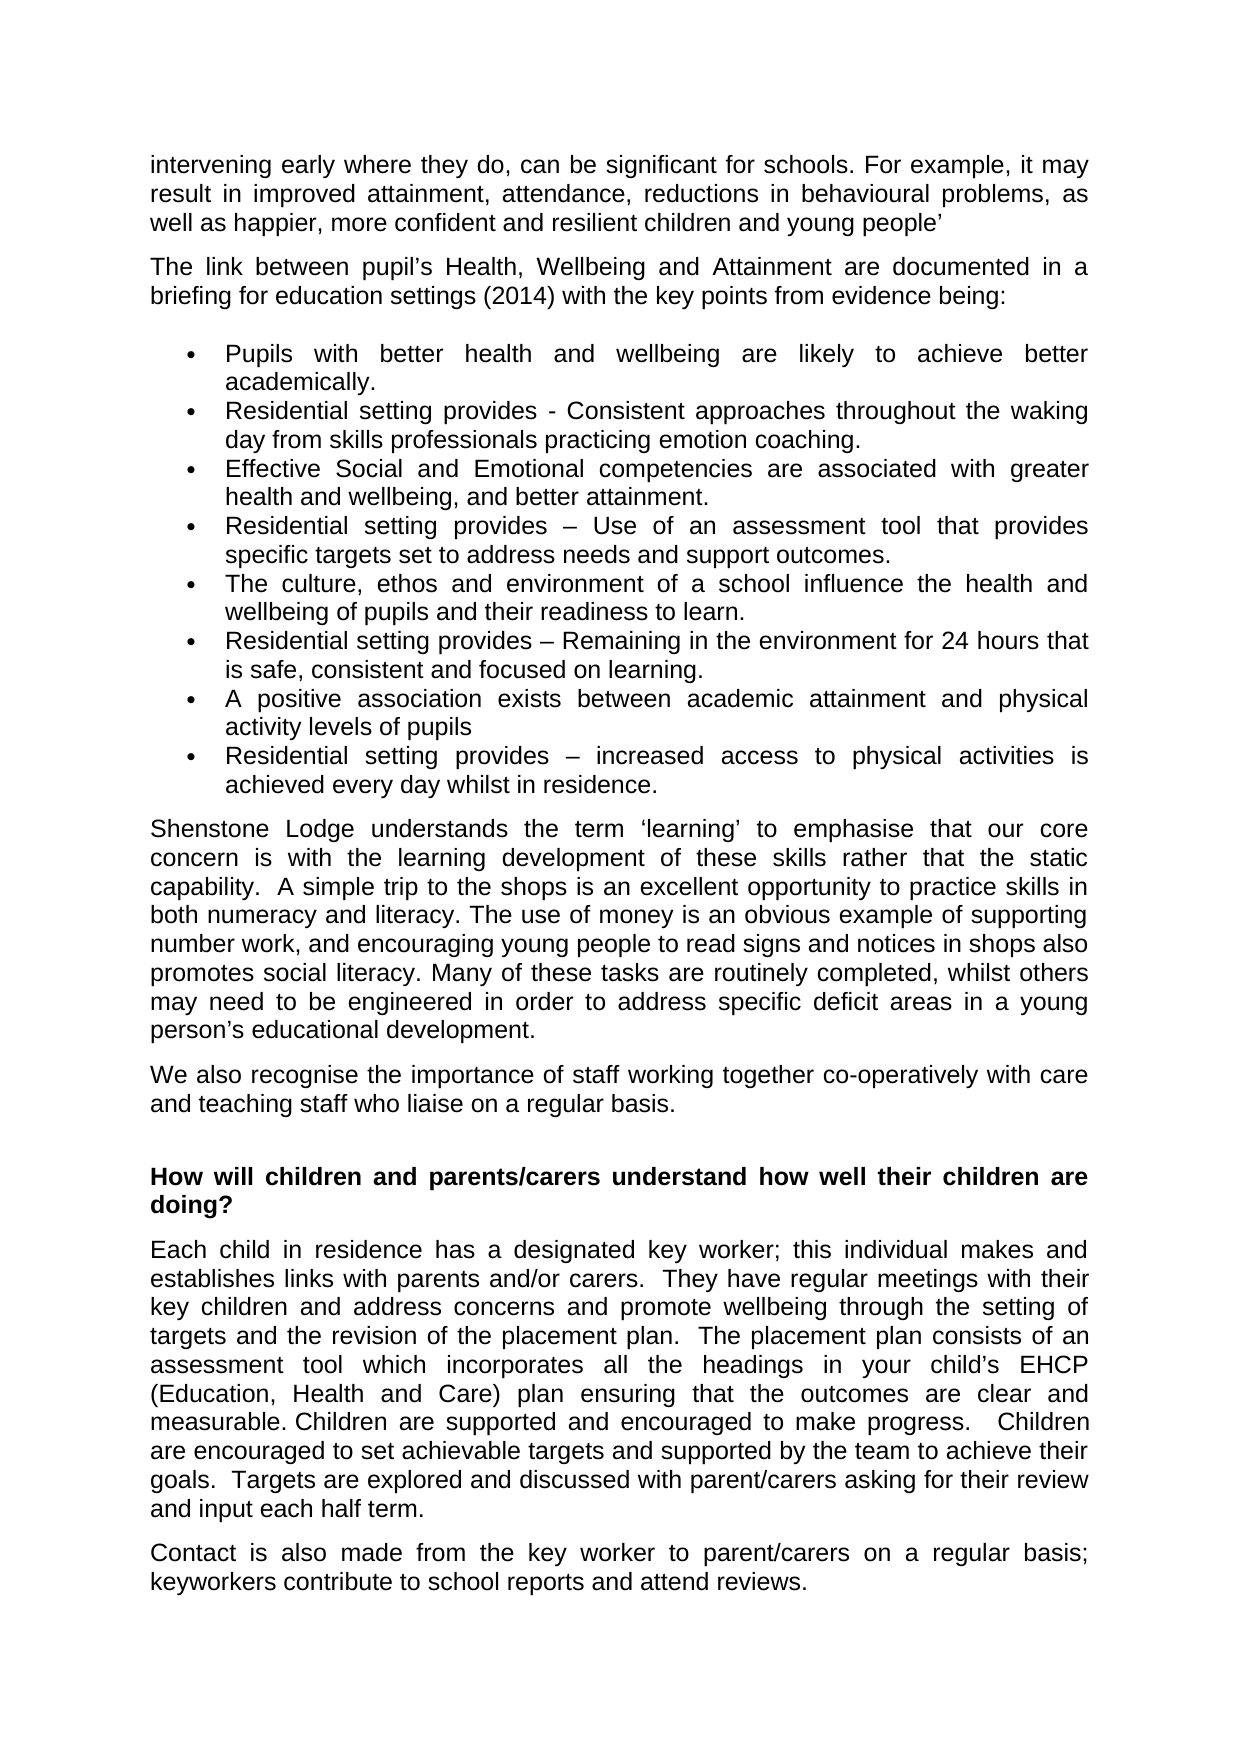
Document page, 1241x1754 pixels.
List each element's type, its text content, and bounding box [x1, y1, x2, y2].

list Pupils with better health and wellbeing are likely to achieve better academically. [187, 338, 1090, 396]
list Residential setting provides - Consistent approaches throughout the waking day from skills professionals practicing emotion coaching. [187, 396, 1090, 453]
text Shenstone Lodge understands the term ‘learning’ to emphasise that our core concern is with the learning development of these skills rather that the static capability. A simple trip to the shops is an excellent opportunity to practice skills in both numeracy and literacy. The use of money is an obvious example of supporting number work, and encouraging young people to read signs and notices in shops also promotes social literacy. Many of these tasks are routinely completed, whilst others may need to be engineered in order to address specific deficit areas in a young person’s educational development. [150, 814, 1090, 1044]
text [150, 150, 1090, 236]
list The culture, ethos and environment of a school influence the health and wellbeing of pupils and their readiness to learn. [187, 568, 1090, 626]
text Each child in residence has a designated key worker; this individual makes and establishes links with parents and/or carers. They have regular meetings with their key children and address concerns and promote wellbeing through the setting of targets and the revision of the placement plan. The placement plan consists of an assessment tool which incorporates all the headings in your child’s EHCP (Education, Health and Care) plan ensuring that the outcomes are clear and measurable. Children are supported and encouraged to make progress. Children are encouraged to set achievable targets and supported by the team to achieve their goals. Targets are explored and discussed with parent/carers asking for their review and input each half term. [150, 1235, 1090, 1522]
text The link between pupil’s Health, Wellbeing and Attainment are documented in a briefing for education settings (2014) with the key points from evidence being: [150, 252, 1090, 309]
text We also recognise the importance of staff working together co-operatively with care and teaching staff who liaise on a regular basis. [150, 1060, 1090, 1117]
text How will children and parents/carers understand how well their children are doing? [150, 1133, 1090, 1219]
list Residential setting provides – Use of an assessment tool that provides specific targets set to address needs and support outcomes. [187, 511, 1090, 568]
list Effective Social and Emotional competencies are associated with greater health and wellbeing, and better attainment. [187, 453, 1090, 511]
text Contact is also made from the key worker to parent/carers on a regular basis; keyworkers contribute to school reports and attend reviews. [150, 1538, 1090, 1595]
list A positive association exists between academic attainment and physical activity levels of pupils [187, 683, 1090, 741]
list Residential setting provides – increased access to physical activities is achieved every day whilst in residence. [187, 741, 1090, 798]
list Residential setting provides – Remaining in the environment for 24 hours that is safe, consistent and focused on learning. [187, 626, 1090, 683]
